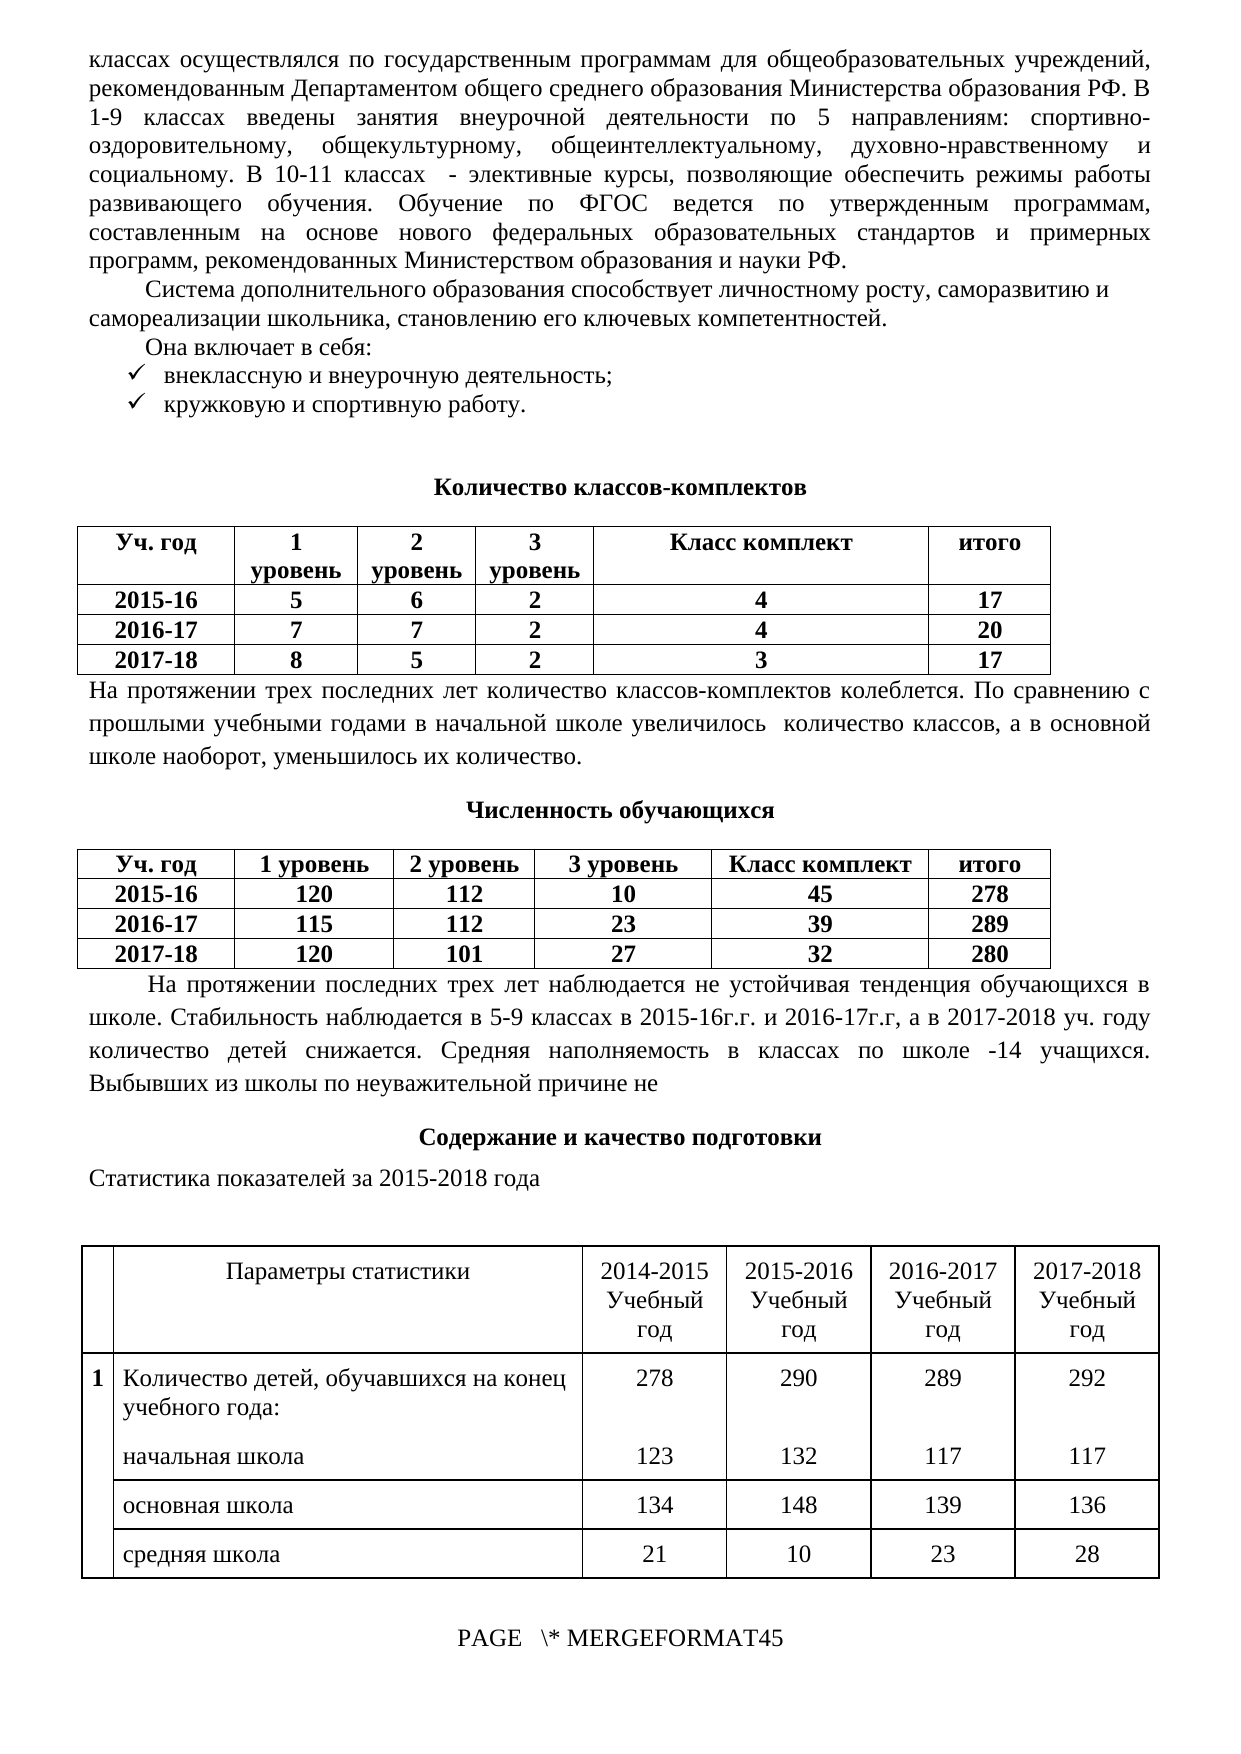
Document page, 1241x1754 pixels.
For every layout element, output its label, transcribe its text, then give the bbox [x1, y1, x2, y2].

table_header 2015-2016 Учебный год [727, 1247, 870, 1352]
text На протяжении трех последних лет количество классов-комплектов колеблется. По сравнению с прошлыми учебными годами в начальной школе увеличилось количество классов, а в основной школе наоборот, уменьшилось их количество. [89, 675, 1152, 769]
table_cell начальная школа [114, 1430, 582, 1479]
table_header Уч. год [78, 527, 234, 584]
table_cell 2 [476, 645, 593, 674]
table_cell 136 [1016, 1481, 1158, 1528]
table_cell 27 [535, 939, 711, 968]
table_cell 5 [235, 585, 357, 614]
table_cell 6 [358, 585, 475, 614]
table_header 2 уровень [394, 850, 534, 878]
table_cell 2 [476, 615, 593, 644]
table_cell 23 [535, 909, 711, 938]
table_cell 115 [235, 909, 393, 938]
table_cell 3 [594, 645, 928, 674]
table_cell 120 [235, 939, 393, 968]
text На протяжении последних трех лет наблюдается не устойчивая тенденция обучающихся в школе. Стабильность наблюдается в 5-9 классах в 2015-16г.г. и 2016-17г.г, а в 2017-2018 уч. году количество детей снижается. Средняя наполняемость в классах по школе -14 учащихся. Выбывших из школы по неуважительной причине не [89, 969, 1152, 1097]
table_header Класс комплект [594, 527, 928, 584]
table_cell 17 [929, 645, 1050, 674]
table_header Уч. год [78, 850, 234, 878]
table_cell 2 [476, 585, 593, 614]
table_cell 101 [394, 939, 534, 968]
table_cell 20 [929, 615, 1050, 644]
table_header 2 уровень [358, 527, 475, 584]
table_cell 132 [727, 1430, 870, 1479]
table_cell 8 [235, 645, 357, 674]
table_cell 123 [583, 1430, 726, 1479]
table_cell 112 [394, 909, 534, 938]
table_header Параметры статистики [114, 1247, 582, 1352]
text Количество классов-комплектов [89, 472, 1152, 501]
table_cell 278 [929, 879, 1050, 908]
table_header 2016-2017 Учебный год [872, 1247, 1014, 1352]
table_header 2017-2018 Учебный год [1016, 1247, 1158, 1352]
table_cell 2016-17 [78, 615, 234, 644]
table_header итого [929, 850, 1050, 878]
table_cell 117 [872, 1430, 1014, 1479]
list внеклассную и внеурочную деятельность; [126, 361, 1152, 389]
table_cell 4 [594, 585, 928, 614]
table_cell 4 [594, 615, 928, 644]
table_cell 21 [583, 1530, 726, 1577]
text Статистика показателей за 2015-2018 года [89, 1163, 1152, 1192]
table_header [83, 1247, 113, 1352]
table_cell 45 [712, 879, 928, 908]
table_cell 28 [1016, 1530, 1158, 1577]
table_header 3 уровень [535, 850, 711, 878]
table_cell 148 [727, 1481, 870, 1528]
text Численность обучающихся [89, 795, 1152, 823]
table_cell 32 [712, 939, 928, 968]
table_cell 290 [727, 1354, 870, 1430]
table_cell 289 [929, 909, 1050, 938]
text Система дополнительного образования способствует личностному росту, саморазвитию и самореализации школьника, становлению его ключевых компетентностей. [89, 274, 1152, 332]
table_header 1 уровень [235, 850, 393, 878]
table_cell 2016-17 [78, 909, 234, 938]
table_cell 2017-18 [78, 939, 234, 968]
table_cell 134 [583, 1481, 726, 1528]
table_header 2014-2015 Учебный год [583, 1247, 726, 1352]
table_header 1 уровень [235, 527, 357, 584]
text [89, 44, 1152, 274]
table_cell 1 [83, 1354, 113, 1577]
table_cell 120 [235, 879, 393, 908]
table_cell 23 [872, 1530, 1014, 1577]
table_cell 292 [1016, 1354, 1158, 1430]
table_cell 2015-16 [78, 879, 234, 908]
table_cell средняя школа [114, 1530, 582, 1577]
table_cell основная школа [114, 1481, 582, 1528]
table_header Класс комплект [712, 850, 928, 878]
table_cell 139 [872, 1481, 1014, 1528]
table_cell 7 [358, 615, 475, 644]
table_cell 17 [929, 585, 1050, 614]
table_cell 10 [535, 879, 711, 908]
list кружковую и спортивную работу. [126, 389, 1152, 418]
table_cell 112 [394, 879, 534, 908]
table_cell 2017-18 [78, 645, 234, 674]
table_cell 7 [235, 615, 357, 644]
table_cell 117 [1016, 1430, 1158, 1479]
table_cell 5 [358, 645, 475, 674]
text Содержание и качество подготовки [89, 1122, 1152, 1150]
table_cell 2015-16 [78, 585, 234, 614]
table_cell 280 [929, 939, 1050, 968]
table_header итого [929, 527, 1050, 584]
table_cell 289 [872, 1354, 1014, 1430]
table_cell Количество детей, обучавшихся на конец учебного года: [114, 1354, 582, 1430]
table_cell 39 [712, 909, 928, 938]
table_header 3 уровень [476, 527, 593, 584]
table_cell 278 [583, 1354, 726, 1430]
table_cell 10 [727, 1530, 870, 1577]
text Она включает в себя: [89, 332, 1152, 361]
